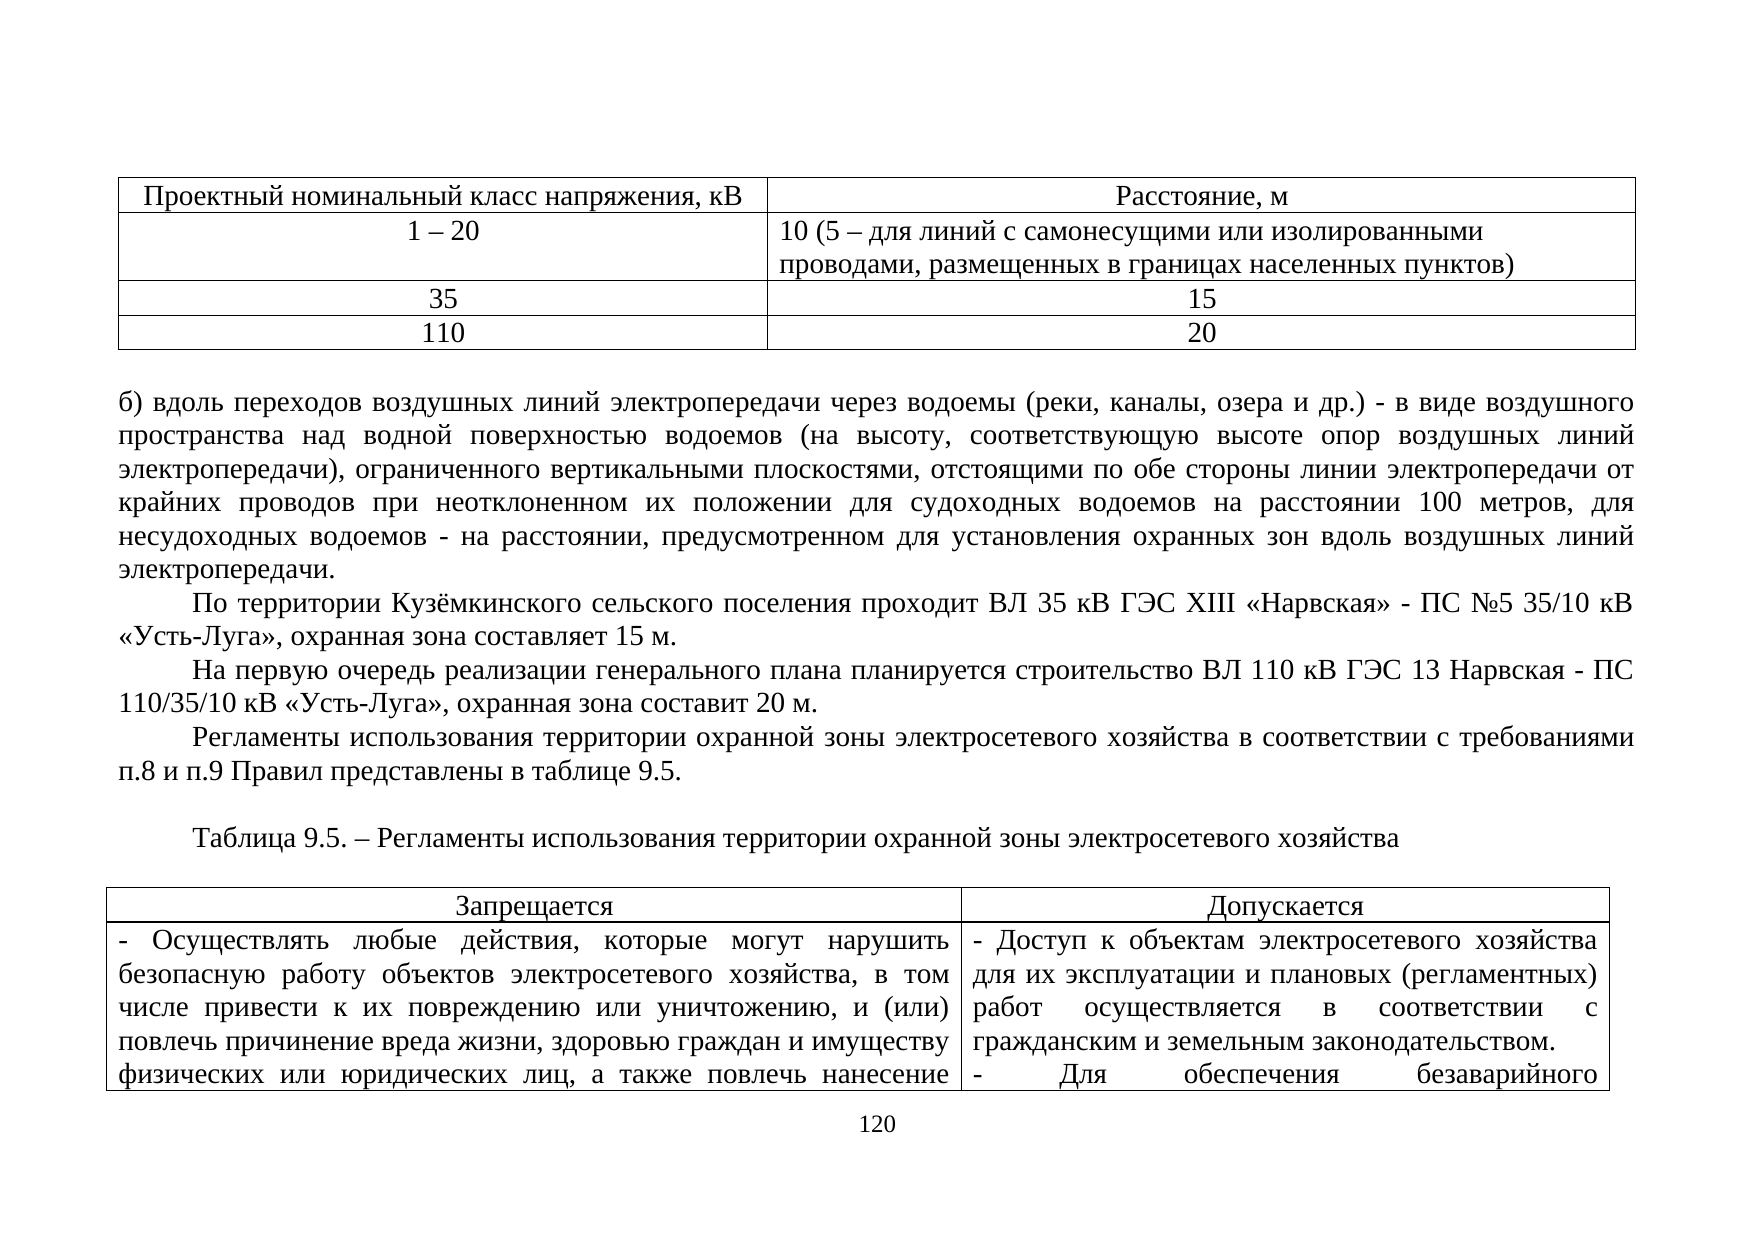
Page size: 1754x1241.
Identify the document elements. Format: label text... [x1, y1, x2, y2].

table_cell 1 – 20 [119, 213, 767, 280]
text Регламенты использования территории охранной зоны электросетевого хозяйства в соответствии с требованиями п.8 и п.9 Правил представлены в таблице 9.5. [118, 719, 1636, 786]
text б) вдоль переходов воздушных линий электропередачи через водоемы (реки, каналы, озера и др.) - в виде воздушного пространства над водной поверхностью водоемов (на высоту, соответствующую высоте опор воздушных линий электропередачи), ограниченного вертикальными плоскостями, отстоящими по обе стороны линии электропередачи от крайних проводов при неотклоненном их положении для судоходных водоемов на расстоянии , для несудоходных водоемов - на расстоянии, предусмотренном для установления охранных зон вдоль воздушных линий электропередачи. [118, 384, 1636, 585]
table_header Расстояние, м [768, 178, 1635, 212]
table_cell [107, 923, 961, 1090]
text По территории Кузёмкинского сельского поселения проходит ВЛ 35 кВ ГЭС ХIII «Нарвская» - ПС №5 35/10 кВ «Усть-Луга», охранная зона составляет 15 м. [118, 585, 1636, 652]
table_cell 110 [119, 316, 767, 349]
table_header Запрещается [107, 888, 961, 921]
text Таблица 9.5. – Регламенты использования территории охранной зоны электросетевого хозяйства [118, 820, 1636, 853]
table_cell 15 [768, 281, 1635, 314]
table_header Проектный номинальный класс напряжения, кВ [119, 178, 767, 212]
table_cell 20 [768, 316, 1635, 349]
table_cell 10 (5 – для линий с самонесущими или изолированными проводами, размещенных в границах населенных пунктов) [768, 213, 1635, 280]
table_header Допускается [962, 888, 1609, 921]
text На первую очередь реализации генерального плана планируется строительство ВЛ 110 кВ ГЭС 13 Нарвская - ПС 110/35/10 кВ «Усть-Луга», охранная зона составит 20 м. [118, 652, 1636, 719]
table_cell 35 [119, 281, 767, 314]
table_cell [962, 923, 1609, 1090]
